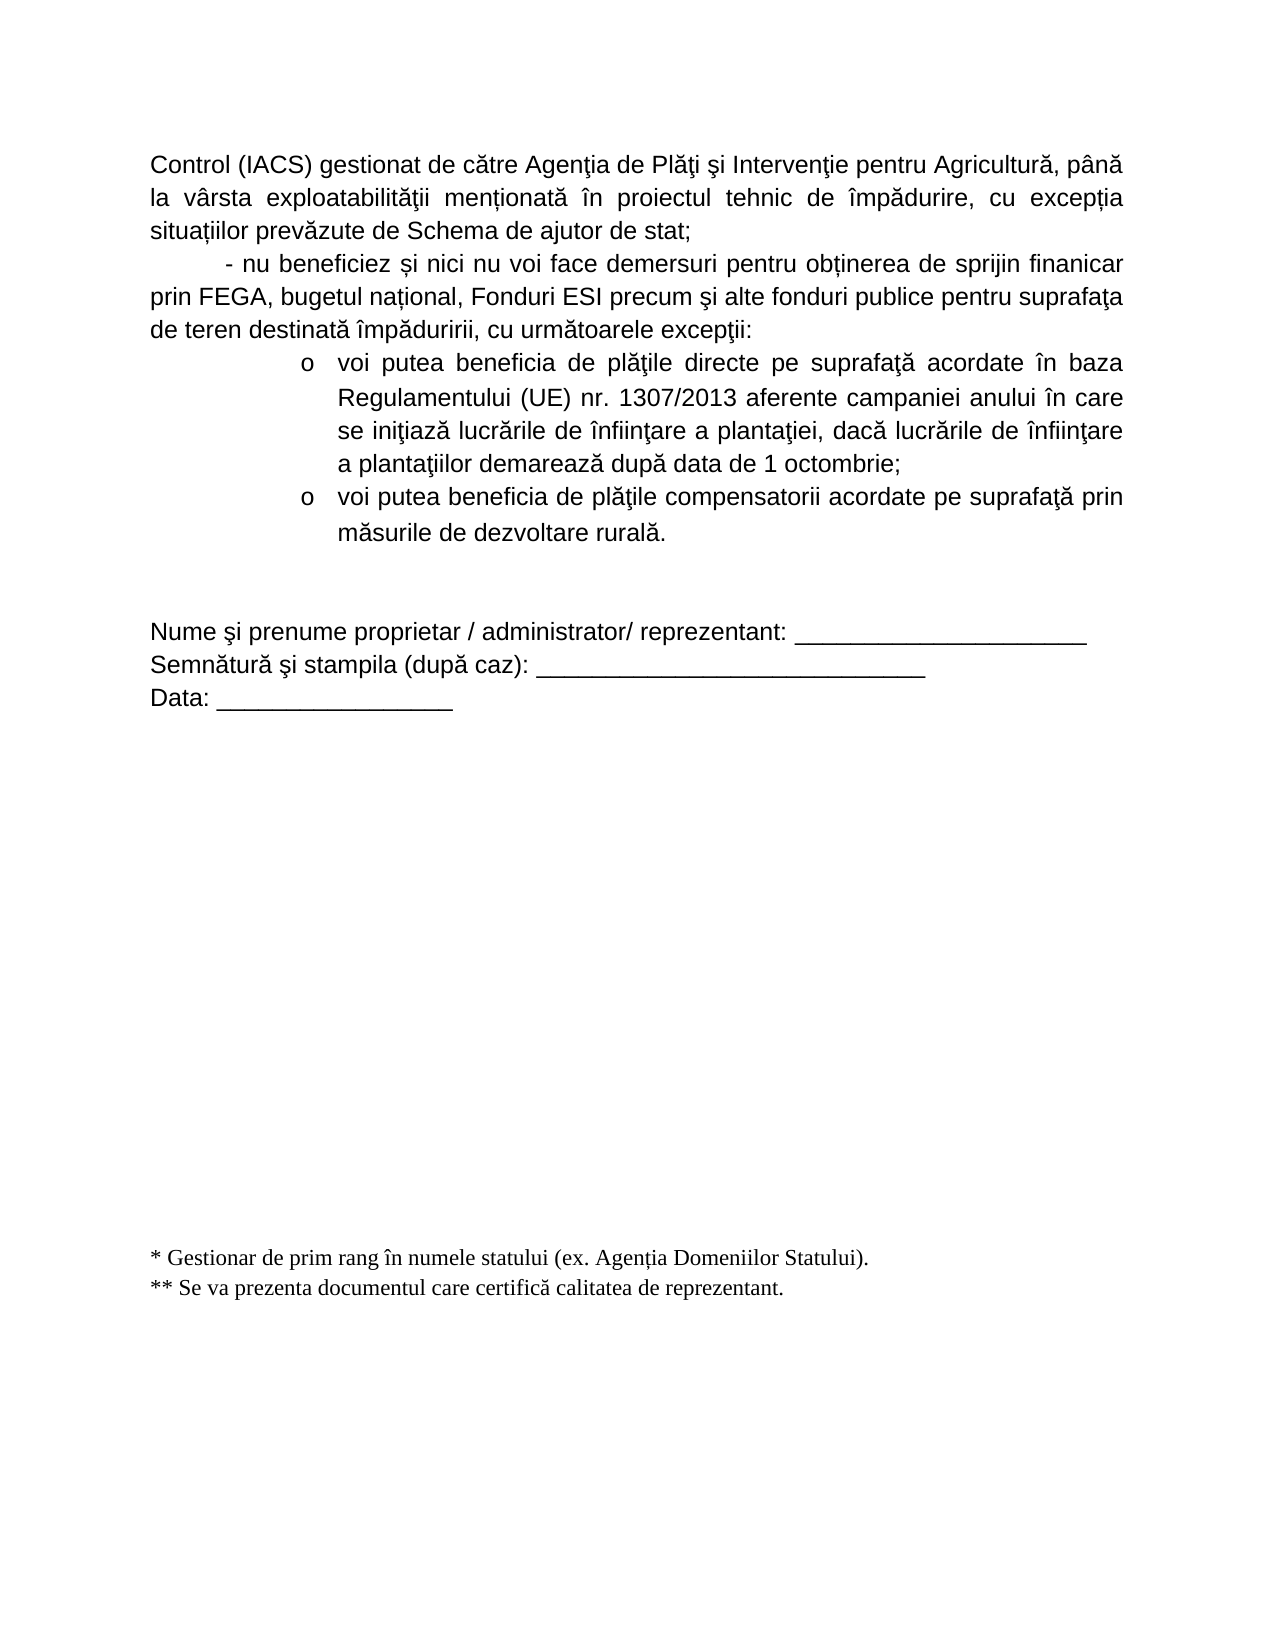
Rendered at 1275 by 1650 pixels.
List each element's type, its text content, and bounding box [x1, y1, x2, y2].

text Data: _________________ [150, 683, 1125, 711]
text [150, 150, 1125, 245]
text Semnătură şi stampila (după caz): ____________________________ [150, 650, 1125, 678]
text Nume şi prenume proprietar / administrator/ reprezentant: _____________________ [150, 617, 1125, 645]
text ** Se va prezenta documentul care certifică calitatea de reprezentant. [150, 1274, 1125, 1301]
list voi putea beneficia de plăţile compensatorii acordate pe suprafaţă prin măsurile de dezvoltare rurală. [300, 482, 1125, 546]
text * Gestionar de prim rang în numele statului (ex. Agenția Domeniilor Statului). [150, 1244, 1125, 1270]
list voi putea beneficia de plăţile directe pe suprafaţă acordate în baza Regulamentului (UE) nr. 1307/2013 aferente campaniei anului în care se iniţiază lucrările de înfiinţare a plantaţiei, dacă lucrările de înfiinţare a plantaţiilor demarează după data de 1 octombrie; [300, 348, 1125, 478]
text - nu beneficiez și nici nu voi face demersuri pentru obținerea de sprijin finanicar prin FEGA, bugetul național, Fonduri ESI precum şi alte fonduri publice pentru suprafaţa de teren destinată împăduririi, cu următoarele excepţii: [150, 249, 1125, 344]
